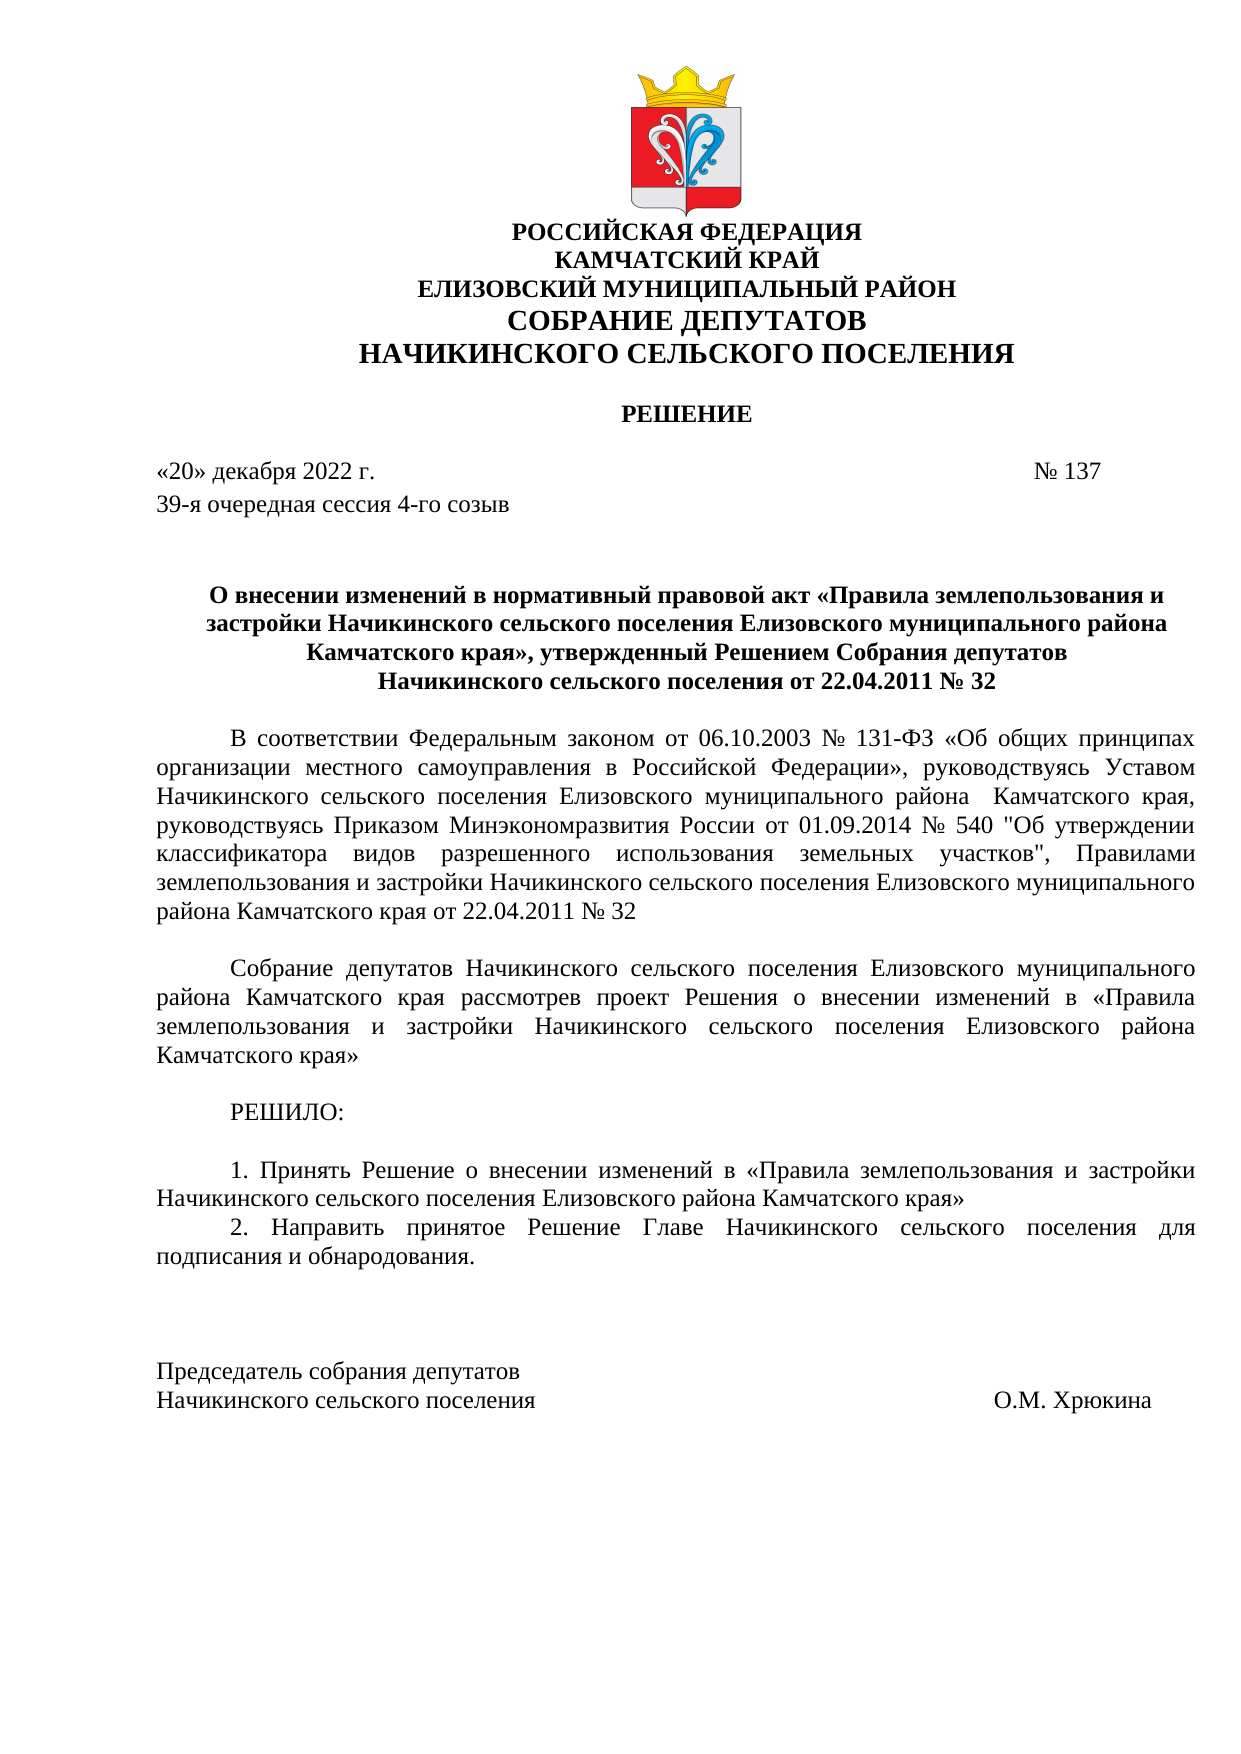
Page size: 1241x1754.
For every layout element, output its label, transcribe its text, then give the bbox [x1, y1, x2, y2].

text Начикинского сельского поселения О.М. Хрюкина [156, 1385, 1217, 1413]
text СОБРАНИЕ ДЕПУТАТОВ [156, 303, 1217, 336]
text В соответствии Федеральным законом от 06.10.2003 № 131-ФЗ «Об общих принципах организации местного самоуправления в Российской Федерации», руководствуясь Уставом Начикинского сельского поселения Елизовского муниципального района Камчатского края, руководствуясь Приказом Минэкономразвития России от 01.09.2014 № 540 "Об утверждении классификатора видов разрешенного использования земельных участков", Правилами землепользования и застройки Начикинского сельского поселения Елизовского муниципального района Камчатского края от 22.04.2011 № 32 [156, 723, 1196, 925]
picture [629, 66, 744, 217]
table_header «20» декабря 2022 г. 39-я очередная сессия 4-го созыв [145, 456, 629, 522]
text Собрание депутатов Начикинского сельского поселения Елизовского муниципального района Камчатского края рассмотрев проект Решения о внесении изменений в «Правила землепользования и застройки Начикинского сельского поселения Елизовского района Камчатского края» [156, 953, 1196, 1068]
table_header № 137 [629, 456, 1112, 522]
text 1. Принять Решение о внесении изменений в «Правила землепользования и застройки Начикинского сельского поселения Елизовского района Камчатского края» [156, 1155, 1196, 1212]
text РЕШЕНИЕ [156, 399, 1217, 427]
text О внесении изменений в нормативный правовой акт «Правила землепользования и застройки Начикинского сельского поселения Елизовского муниципального района Камчатского края», утвержденный Решением Собрания депутатов [156, 580, 1217, 666]
text КАМЧАТСКИЙ КРАЙ [156, 245, 1217, 274]
text Председатель собрания депутатов [156, 1356, 1217, 1385]
text РЕШИЛО: [156, 1097, 1196, 1126]
text ЕЛИЗОВСКИЙ МУНИЦИПАЛЬНЫЙ РАЙОН [156, 274, 1217, 303]
text Начикинского сельского поселения от 22.04.2011 № 32 [156, 666, 1217, 723]
text 2. Направить принятое Решение Главе Начикинского сельского поселения для подписания и обнародования. [156, 1212, 1196, 1270]
text НАЧИКИНСКОГО СЕЛЬСКОГО ПОСЕЛЕНИЯ [156, 336, 1217, 370]
text РОССИЙСКАЯ ФЕДЕРАЦИЯ [156, 217, 1217, 245]
